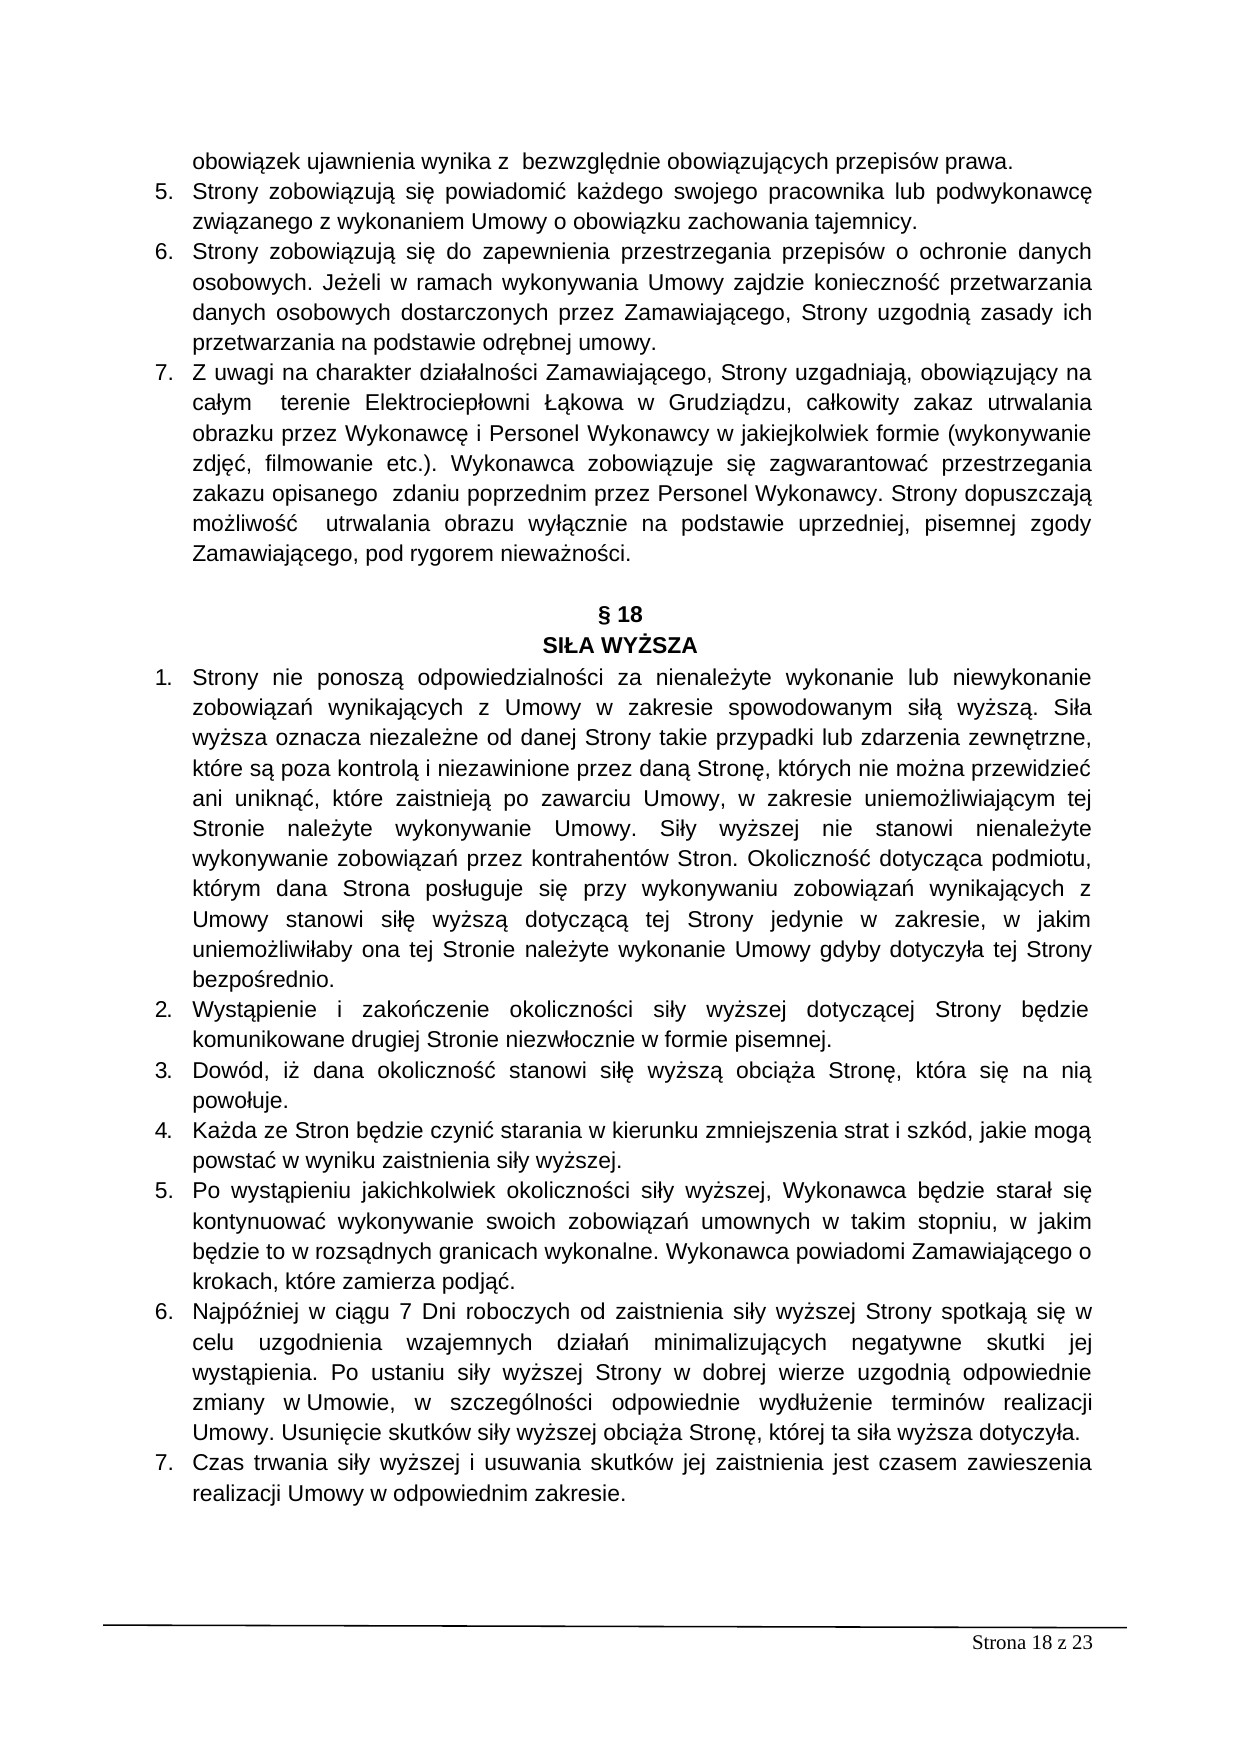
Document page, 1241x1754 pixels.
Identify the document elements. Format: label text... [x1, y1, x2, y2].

subtitle § 18 [148, 601, 1093, 627]
list Strony zobowiązują się powiadomić każdego swojego pracownika lub podwykonawcę związanego z wykonaniem Umowy o obowiązku zachowania tajemnicy. [154, 178, 1093, 234]
list Strony nie ponoszą odpowiedzialności za nienależyte wykonanie lub niewykonanie zobowiązań wynikających z Umowy w zakresie spowodowanym siłą wyższą. Siła wyższa oznacza niezależne od danej Strony takie przypadki lub zdarzenia zewnętrzne, które są poza kontrolą i niezawinione przez daną Stronę, których nie można przewidzieć ani uniknąć, które zaistnieją po zawarciu Umowy, w zakresie uniemożliwiającym tej Stronie należyte wykonywanie Umowy. Siły wyższej nie stanowi nienależyte wykonywanie zobowiązań przez kontrahentów Stron. Okoliczność dotycząca podmiotu, którym dana Strona posługuje się przy wykonywaniu zobowiązań wynikających z Umowy stanowi siłę wyższą dotyczącą tej Strony jedynie w zakresie, w jakim uniemożliwiłaby ona tej Stronie należyte wykonanie Umowy gdyby dotyczyła tej Strony bezpośrednio. [154, 664, 1092, 992]
list Dowód, iż dana okoliczność stanowi siłę wyższą obciąża Stronę, która się na nią powołuje. [154, 1057, 1092, 1113]
list Czas trwania siły wyższej i usuwania skutków jej zaistnienia jest czasem zawieszenia realizacji Umowy w odpowiednim zakresie. [154, 1449, 1093, 1506]
list Najpóźniej w ciągu 7 Dni roboczych od zaistnienia siły wyższej Strony spotkają się w celu uzgodnienia wzajemnych działań minimalizujących negatywne skutki jej wystąpienia. Po ustaniu siły wyższej Strony w dobrej wierze uzgodnią odpowiednie zmiany w Umowie, w szczególności odpowiednie wydłużenie terminów realizacji Umowy. Usunięcie skutków siły wyższej obciąża Stronę, której ta siła wyższa dotyczyła. [154, 1298, 1093, 1445]
list Po wystąpieniu jakichkolwiek okoliczności siły wyższej, Wykonawca będzie starał się kontynuować wykonywanie swoich zobowiązań umownych w takim stopniu, w jakim będzie to w rozsądnych granicach wykonalne. Wykonawca powiadomi Zamawiającego o krokach, które zamierza podjąć. [154, 1177, 1093, 1294]
subtitle SIŁA WYŻSZA [148, 632, 1093, 659]
list Wystąpienie i zakończenie okoliczności siły wyższej dotyczącej Strony będzie komunikowane drugiej Stronie niezwłocznie w formie pisemnej. [154, 996, 1089, 1053]
list Każda ze Stron będzie czynić starania w kierunku zmniejszenia strat i szkód, jakie mogą powstać w wyniku zaistnienia siły wyższej. [154, 1117, 1093, 1173]
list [154, 148, 1093, 174]
list Z uwagi na charakter działalności Zamawiającego, Strony uzgadniają, obowiązujący na całym terenie Elektrociepłowni Łąkowa w Grudziądzu, całkowity zakaz utrwalania obrazku przez Wykonawcę i Personel Wykonawcy w jakiejkolwiek formie (wykonywanie zdjęć, filmowanie etc.). Wykonawca zobowiązuje się zagwarantować przestrzegania zakazu opisanego zdaniu poprzednim przez Personel Wykonawcy. Strony dopuszczają możliwość utrwalania obrazu wyłącznie na podstawie uprzedniej, pisemnej zgody Zamawiającego, pod rygorem nieważności. [154, 359, 1093, 567]
list Strony zobowiązują się do zapewnienia przestrzegania przepisów o ochronie danych osobowych. Jeżeli w ramach wykonywania Umowy zajdzie konieczność przetwarzania danych osobowych dostarczonych przez Zamawiającego, Strony uzgodnią zasady ich przetwarzania na podstawie odrębnej umowy. [154, 238, 1093, 355]
